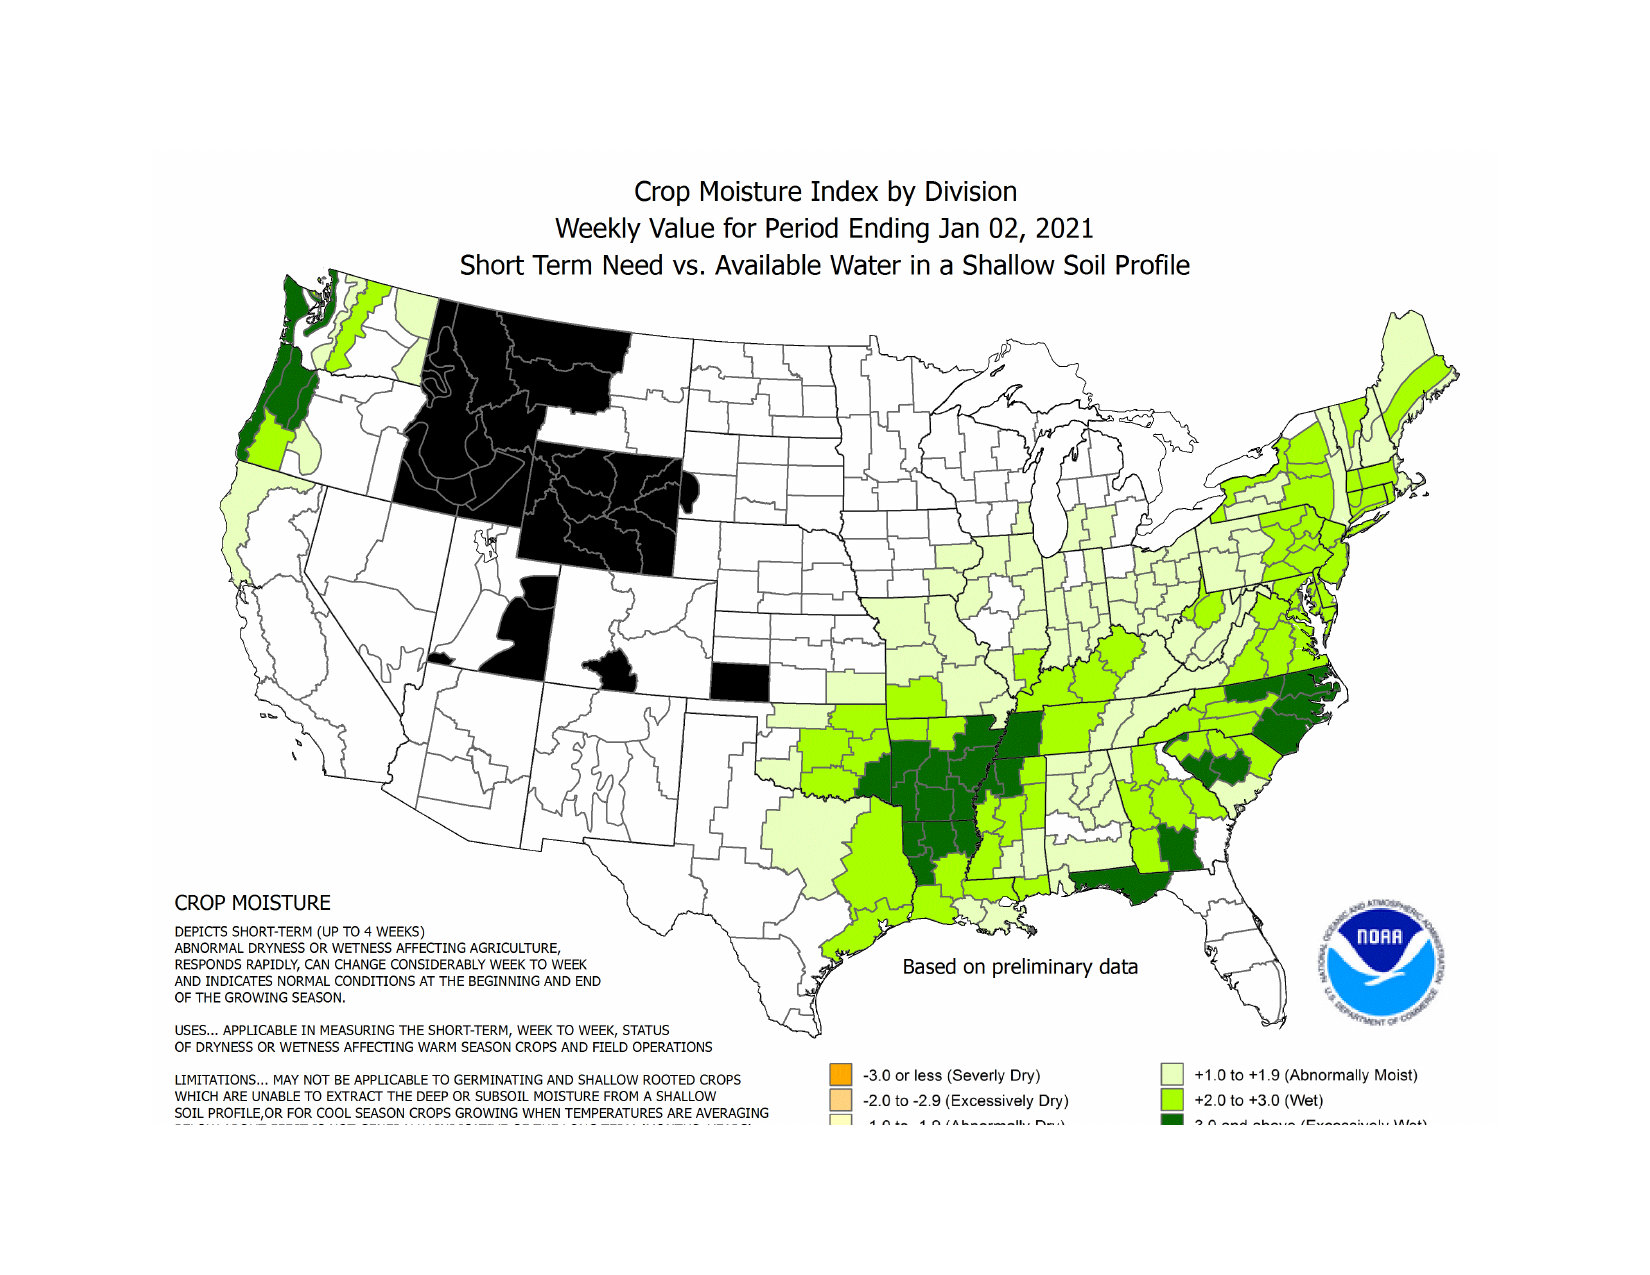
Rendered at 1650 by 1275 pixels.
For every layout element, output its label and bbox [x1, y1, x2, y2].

picture [150, 150, 1500, 1125]
